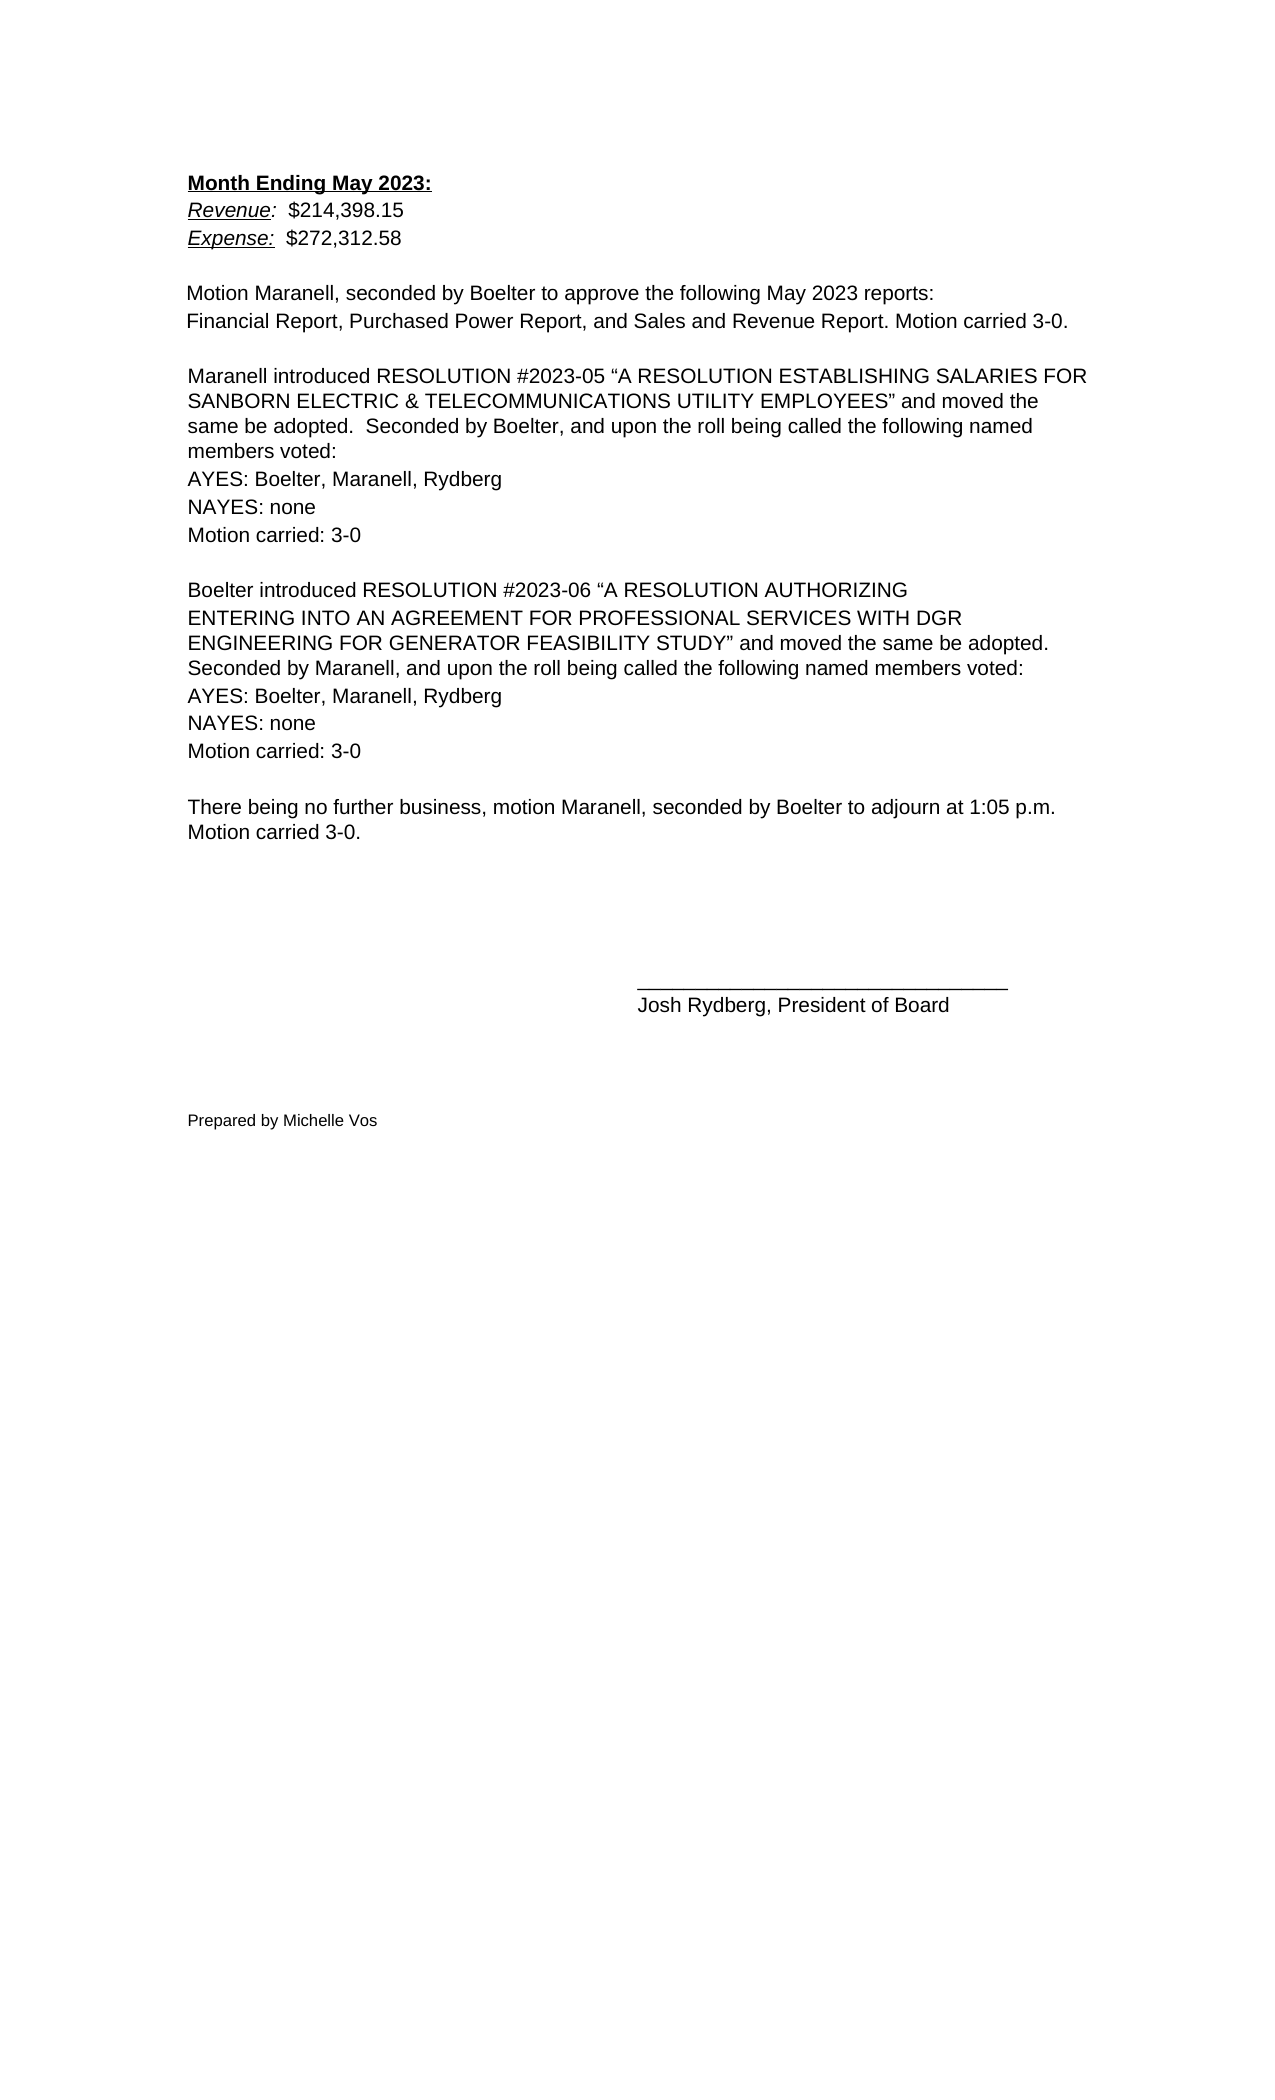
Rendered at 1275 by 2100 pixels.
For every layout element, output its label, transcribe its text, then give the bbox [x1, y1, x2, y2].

text Expense: $272,312.58 [187, 226, 1091, 249]
text ________________________________ Josh Rydberg, President of Board [637, 967, 1093, 1016]
text NAYES: none [187, 494, 1091, 518]
text NAYES: none [187, 711, 1091, 735]
text AYES: Boelter, Maranell, Rydberg [187, 683, 1091, 707]
text AYES: Boelter, Maranell, Rydberg [187, 467, 1091, 491]
text Prepared by Michelle Vos [187, 1111, 1088, 1130]
text Maranell introduced RESOLUTION #2023-05 “A RESOLUTION ESTABLISHING SALARIES FOR SANBORN ELECTRIC & TELECOMMUNICATIONS UTILITY EMPLOYEES” and moved the same be adopted. Seconded by Boelter, and upon the roll being called the following named members voted: [187, 364, 1091, 463]
text ENTERING INTO AN AGREEMENT FOR PROFESSIONAL SERVICES WITH DGR ENGINEERING FOR GENERATOR FEASIBILITY STUDY” and moved the same be adopted. Seconded by Maranell, and upon the roll being called the following named members voted: [187, 606, 1091, 679]
text Month Ending May 2023: [187, 170, 1091, 194]
text Boelter introduced RESOLUTION #2023-06 “A RESOLUTION AUTHORIZING [187, 578, 1091, 602]
text There being no further business, motion Maranell, seconded by Boelter to adjourn at 1:05 p.m. Motion carried 3-0. [187, 795, 1091, 843]
text Revenue: $214,398.15 [187, 198, 1091, 222]
text Motion Maranell, seconded by Boelter to approve the following May 2023 reports: [186, 281, 1091, 305]
text Financial Report, Purchased Power Report, and Sales and Revenue Report. Motion carried 3-0. [186, 309, 1091, 333]
text Motion carried: 3-0 [187, 739, 1091, 763]
text Motion carried: 3-0 [187, 522, 1091, 546]
